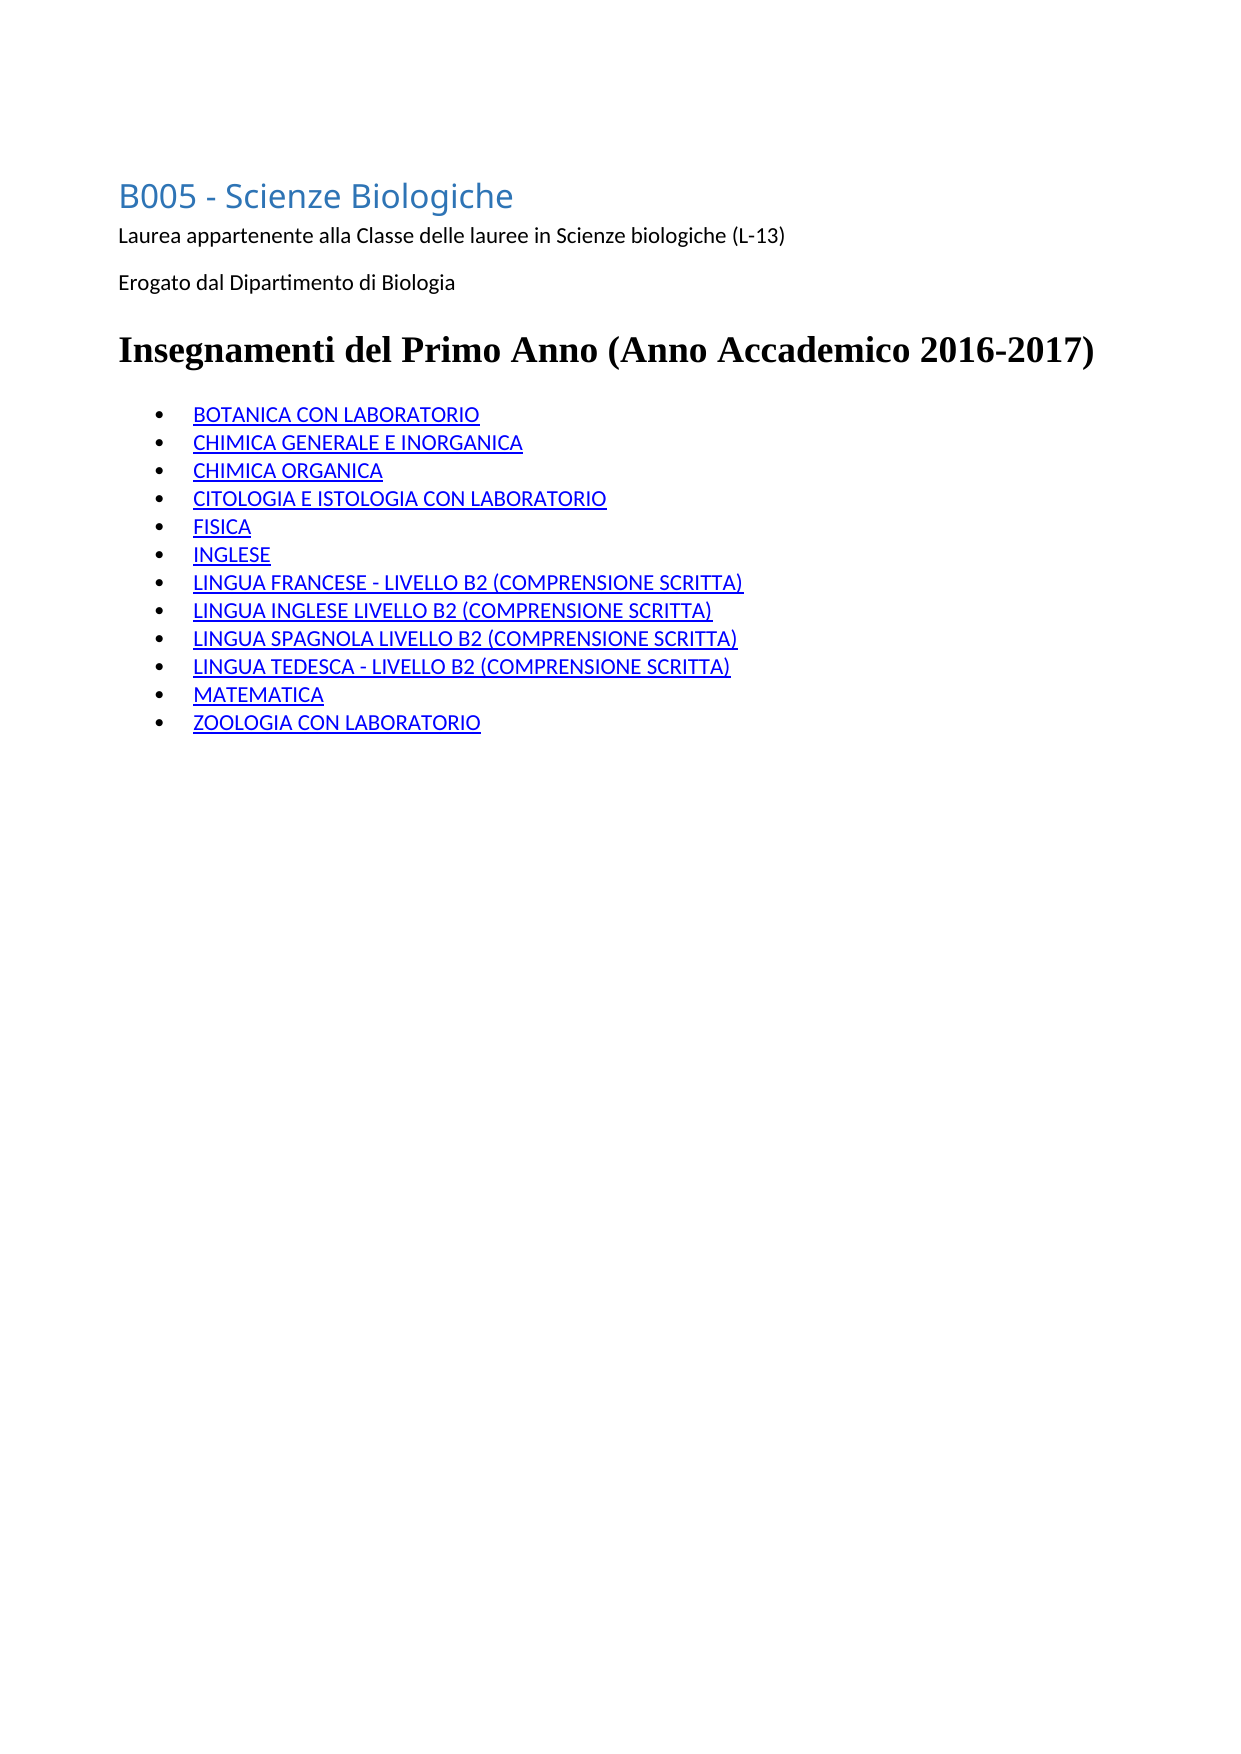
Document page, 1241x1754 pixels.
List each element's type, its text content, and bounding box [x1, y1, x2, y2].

text Erogato dal Dipartimento di Biologia [118, 268, 1122, 296]
list CHIMICA GENERALE E INORGANICA [156, 428, 1122, 456]
list CITOLOGIA E ISTOLOGIA CON LABORATORIO [156, 484, 1122, 512]
subtitle B005 - Scienze Biologiche [118, 173, 1122, 218]
list LINGUA INGLESE LIVELLO B2 (COMPRENSIONE SCRITTA) [156, 596, 1122, 624]
list LINGUA SPAGNOLA LIVELLO B2 (COMPRENSIONE SCRITTA) [156, 624, 1122, 652]
list FISICA [156, 512, 1122, 540]
list LINGUA FRANCESE - LIVELLO B2 (COMPRENSIONE SCRITTA) [156, 568, 1122, 596]
subtitle Insegnamenti del Primo Anno (Anno Accademico 2016-2017) [118, 328, 1122, 371]
list BOTANICA CON LABORATORIO [156, 400, 1122, 428]
list INGLESE [156, 540, 1122, 568]
list CHIMICA ORGANICA [156, 456, 1122, 484]
list MATEMATICA [156, 680, 1122, 708]
text Laurea appartenente alla Classe delle lauree in Scienze biologiche (L-13) [118, 222, 1122, 249]
list LINGUA TEDESCA - LIVELLO B2 (COMPRENSIONE SCRITTA) [156, 652, 1122, 680]
list ZOOLOGIA CON LABORATORIO [156, 708, 1122, 736]
